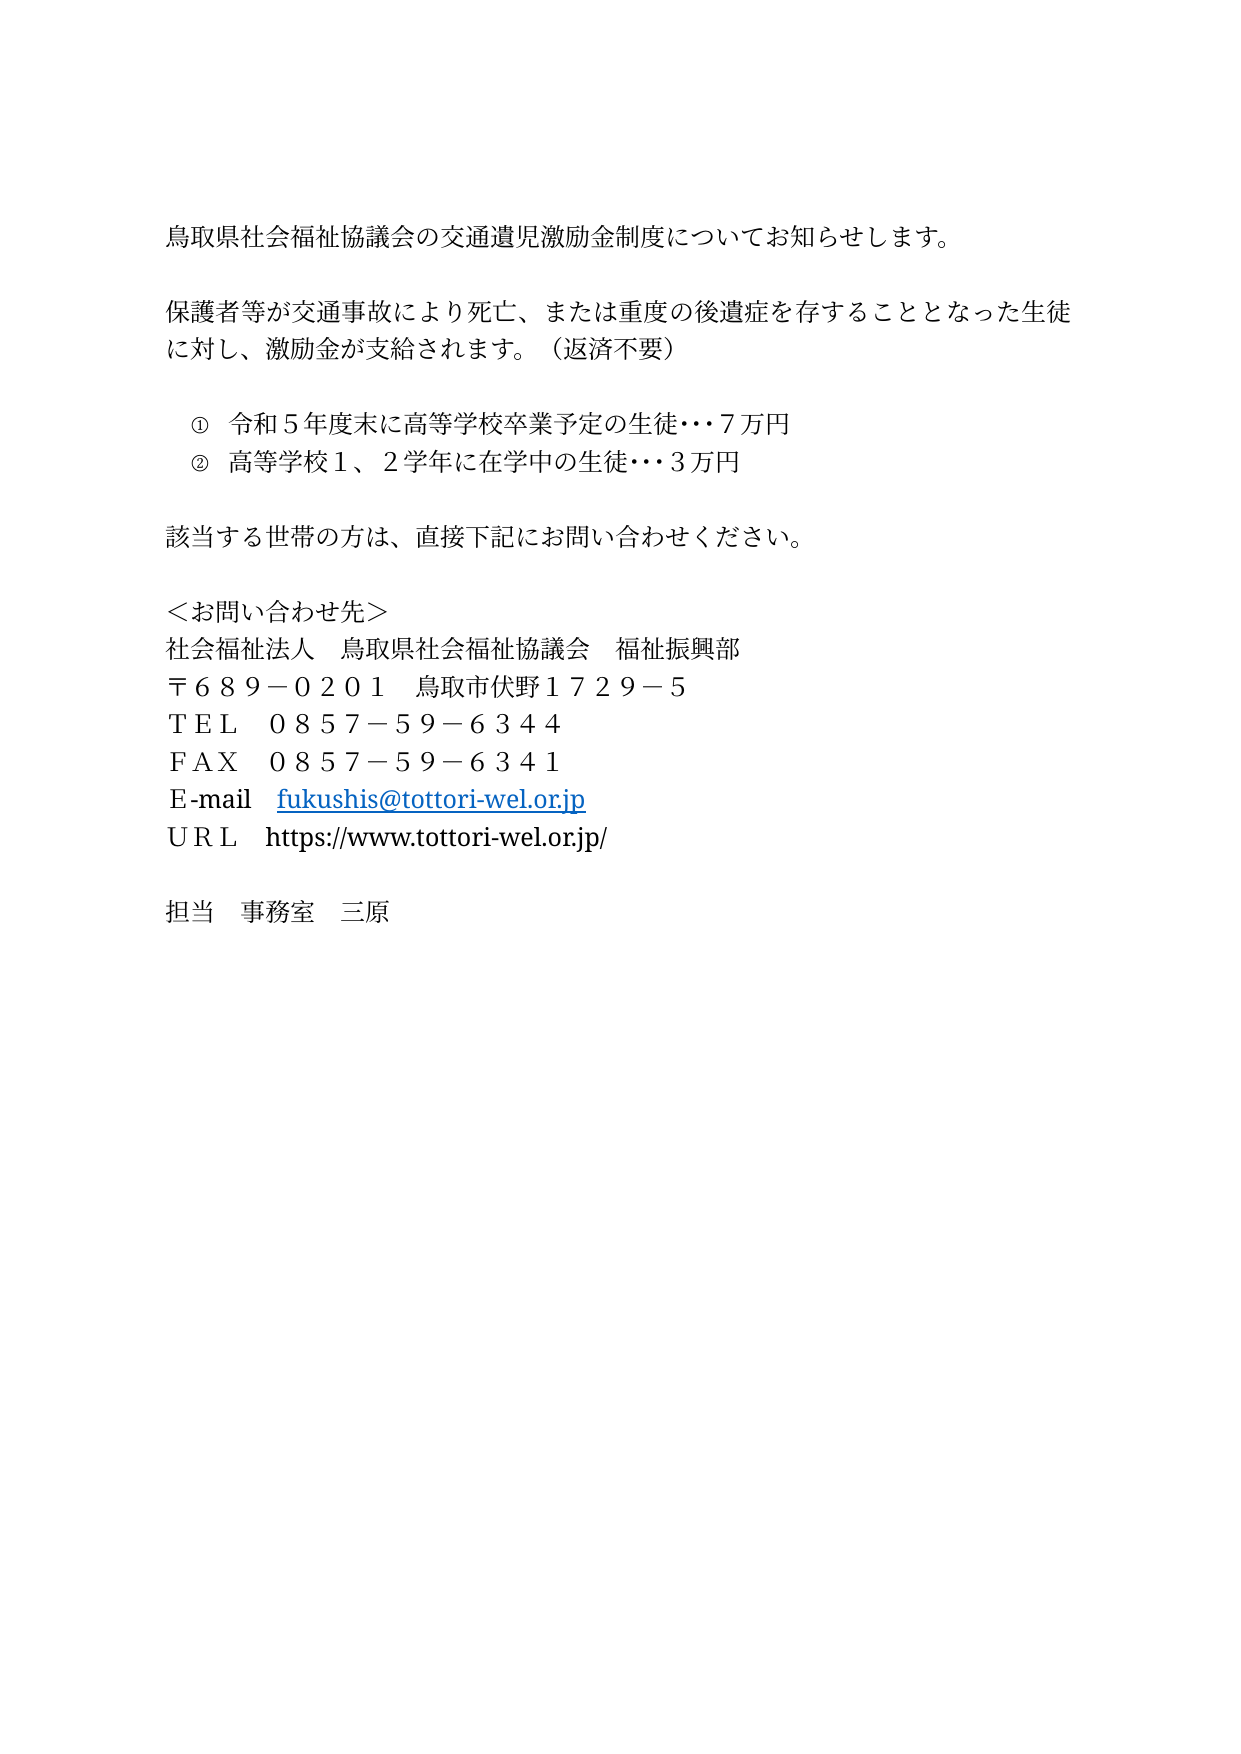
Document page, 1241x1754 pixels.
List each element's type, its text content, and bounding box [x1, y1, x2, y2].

text ＜お問い合わせ先＞ [165, 592, 1075, 629]
text 鳥取県社会福祉協議会の交通遺児激励金制度についてお知らせします。 [165, 217, 1075, 254]
text 担当 事務室 三原 [165, 892, 1075, 929]
text 社会福祉法人 鳥取県社会福祉協議会 福祉振興部 [165, 629, 1075, 667]
text 〒６８９－０２０１ 鳥取市伏野１７２９－５ [165, 667, 1075, 704]
text 保護者等が交通事故により死亡、または重度の後遺症を存することとなった生徒に対し、激励金が支給されます。（返済不要） [165, 292, 1075, 367]
text Ｅ-mail fukushis@tottori-wel.or.jp [165, 779, 1075, 817]
list 高等学校１、２学年に在学中の生徒･･･３万円 [190, 442, 1075, 479]
text ＵＲＬ https://www.tottori-wel.or.jp/ [165, 817, 1075, 854]
text ＴＥＬ ０８５７－５９－６３４４ [165, 704, 1075, 742]
text ＦＡＸ ０８５７－５９－６３４１ [165, 742, 1075, 779]
text 該当する世帯の方は、直接下記にお問い合わせください。 [165, 517, 1075, 554]
list 令和５年度末に高等学校卒業予定の生徒･･･７万円 [190, 404, 1075, 442]
